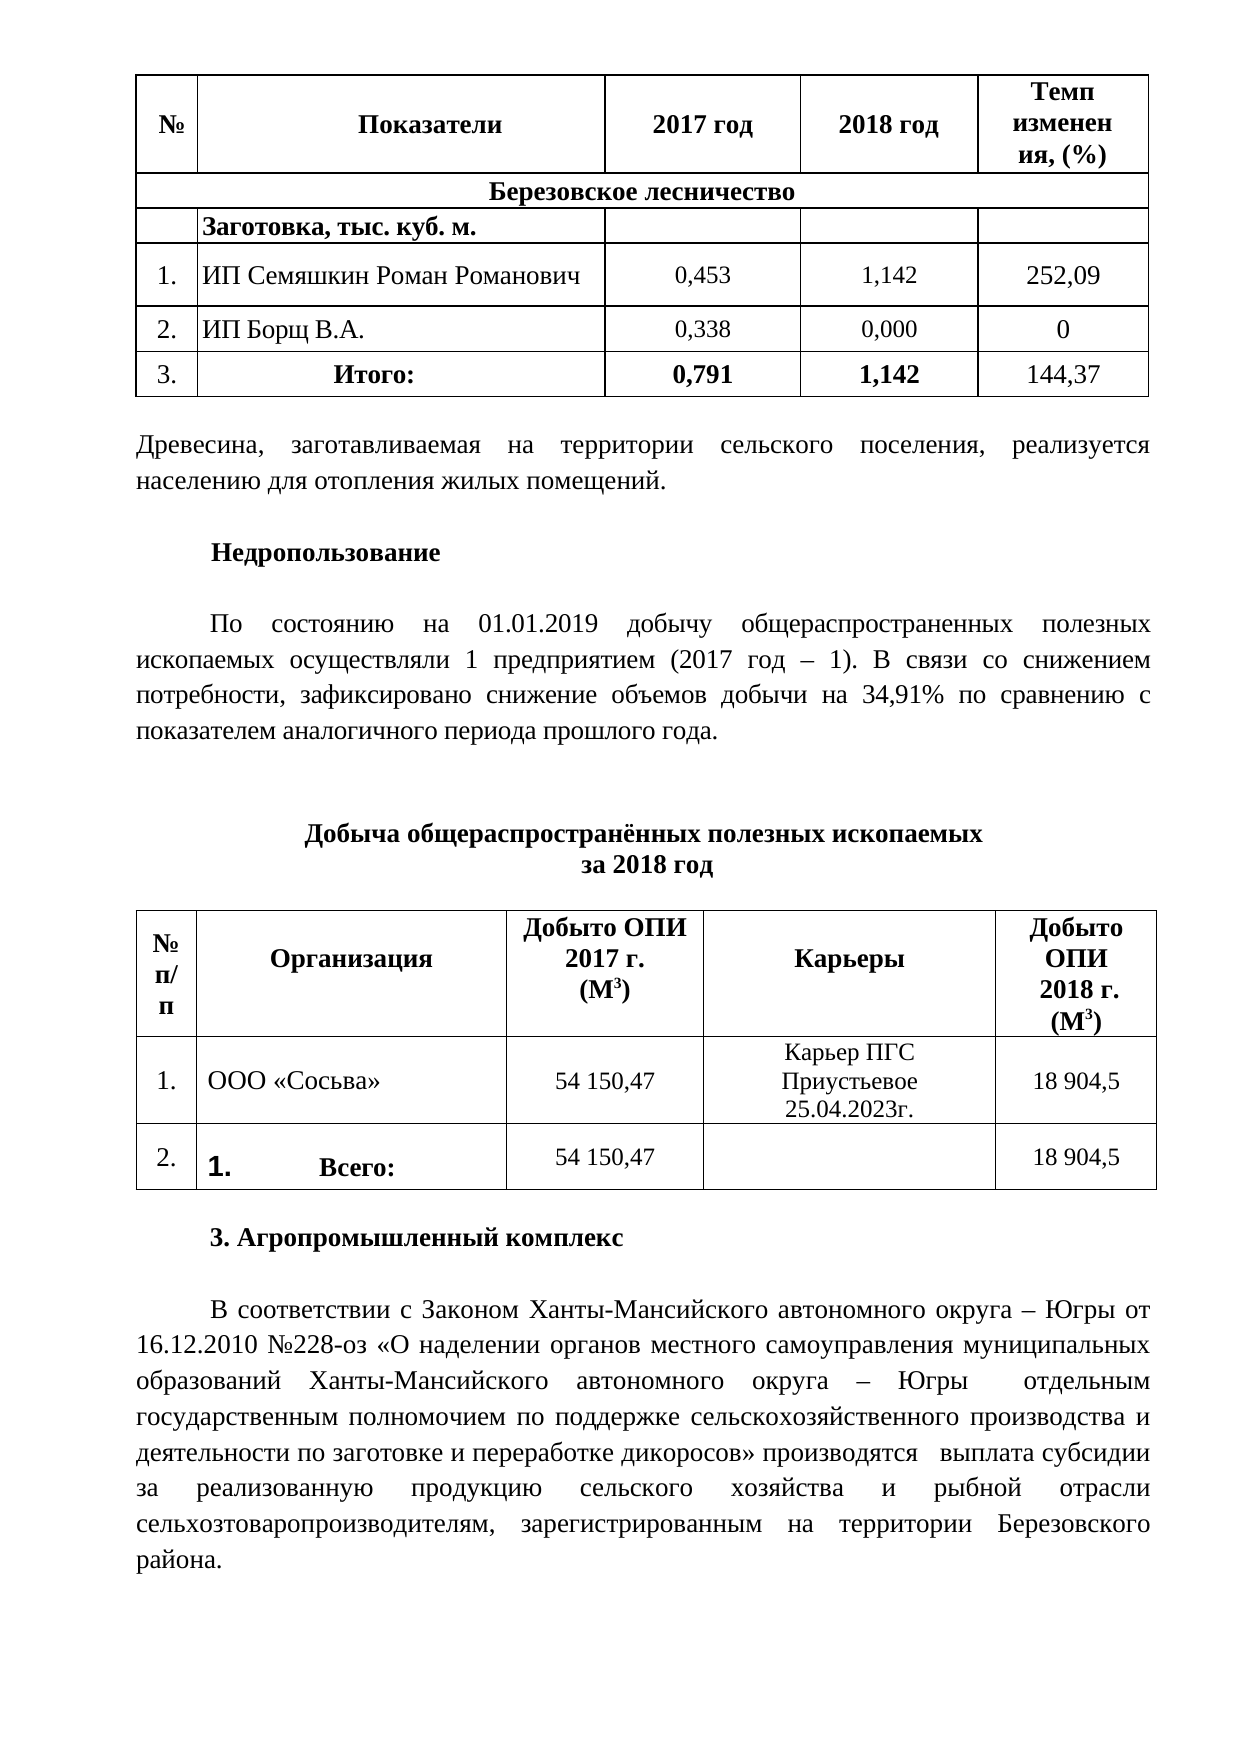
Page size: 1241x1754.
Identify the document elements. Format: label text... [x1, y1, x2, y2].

table_cell ИП Семяшкин Роман Романович [198, 244, 604, 305]
table_cell [606, 209, 800, 242]
table_cell 3. [137, 352, 197, 396]
table_cell Заготовка, тыс. куб. м. [198, 209, 604, 242]
table_header 2017 год [606, 76, 800, 172]
table_cell 1. [137, 244, 197, 305]
table_cell [137, 209, 197, 242]
text 3. Агропромышленный комплекс [136, 1221, 1152, 1252]
table_cell 54 150,47 [507, 1037, 703, 1123]
table_cell 252,09 [979, 244, 1148, 305]
table_header № [137, 76, 197, 172]
table_cell Карьер ПГС Приустьевое 25.04.2023г. [704, 1037, 995, 1123]
table_cell 0,000 [801, 307, 977, 351]
text По состоянию на 01.01.2019 добычу общераспространенных полезных ископаемых осуществляли 1 предприятием (2017 год – 1). В связи со снижением потребности, зафиксировано снижение объемов добычи на 34,91% по сравнению с показателем аналогичного периода прошлого года. [136, 607, 1152, 745]
table_header Добыто ОПИ 2017 г. (М3) [507, 911, 703, 1036]
table_cell ООО «Сосьва» [197, 1037, 506, 1123]
table_cell 144,37 [979, 352, 1148, 396]
table_cell 2. [137, 307, 197, 351]
table_cell 0 [979, 307, 1148, 351]
table_header № п/п [137, 911, 196, 1036]
table_header 2018 год [801, 76, 977, 172]
table_cell 0,791 [606, 352, 800, 396]
table_cell Всего: [197, 1124, 506, 1189]
table_cell 0,453 [606, 244, 800, 305]
table_cell [704, 1124, 995, 1189]
table_header Организация [197, 911, 506, 1036]
table_cell Итого: [198, 352, 604, 396]
table_cell ИП Борщ В.А. [198, 307, 604, 351]
text Недропользование [136, 536, 1152, 567]
text Древесина, заготавливаемая на территории сельского поселения, реализуется населению для отопления жилых помещений. [136, 428, 1152, 495]
text за 2018 год [136, 848, 1152, 879]
text Добыча общераспространённых полезных ископаемых [136, 817, 1152, 848]
table_cell 1,142 [801, 244, 977, 305]
table_header Добыто ОПИ 2018 г. (М3) [996, 911, 1156, 1036]
table_cell 1. [137, 1037, 196, 1123]
table_header Темп изменения, (%) [979, 76, 1148, 172]
table_cell 2. [137, 1124, 196, 1189]
table_cell 18 904,5 [996, 1037, 1156, 1123]
table_header Карьеры [704, 911, 995, 1036]
table_cell 1,142 [801, 352, 977, 396]
table_cell 54 150,47 [507, 1124, 703, 1189]
table_cell 18 904,5 [996, 1124, 1156, 1189]
table_cell 0,338 [606, 307, 800, 351]
table_cell [801, 209, 977, 242]
text В соответствии с Законом Ханты-Мансийского автономного округа – Югры от 16.12.2010 №228-оз «О наделении органов местного самоуправления муниципальных образований Ханты-Мансийского автономного округа – Югры отдельным государственным полномочием по поддержке сельскохозяйственного производства и деятельности по заготовке и переработке дикоросов» производятся выплата субсидии за реализованную продукцию сельского хозяйства и рыбной отрасли сельхозтоваропроизводителям, зарегистрированным на территории Березовского района. [136, 1293, 1152, 1574]
table_header Показатели [198, 76, 604, 172]
table_cell Березовское лесничество [137, 174, 1148, 207]
table_cell [979, 209, 1148, 242]
